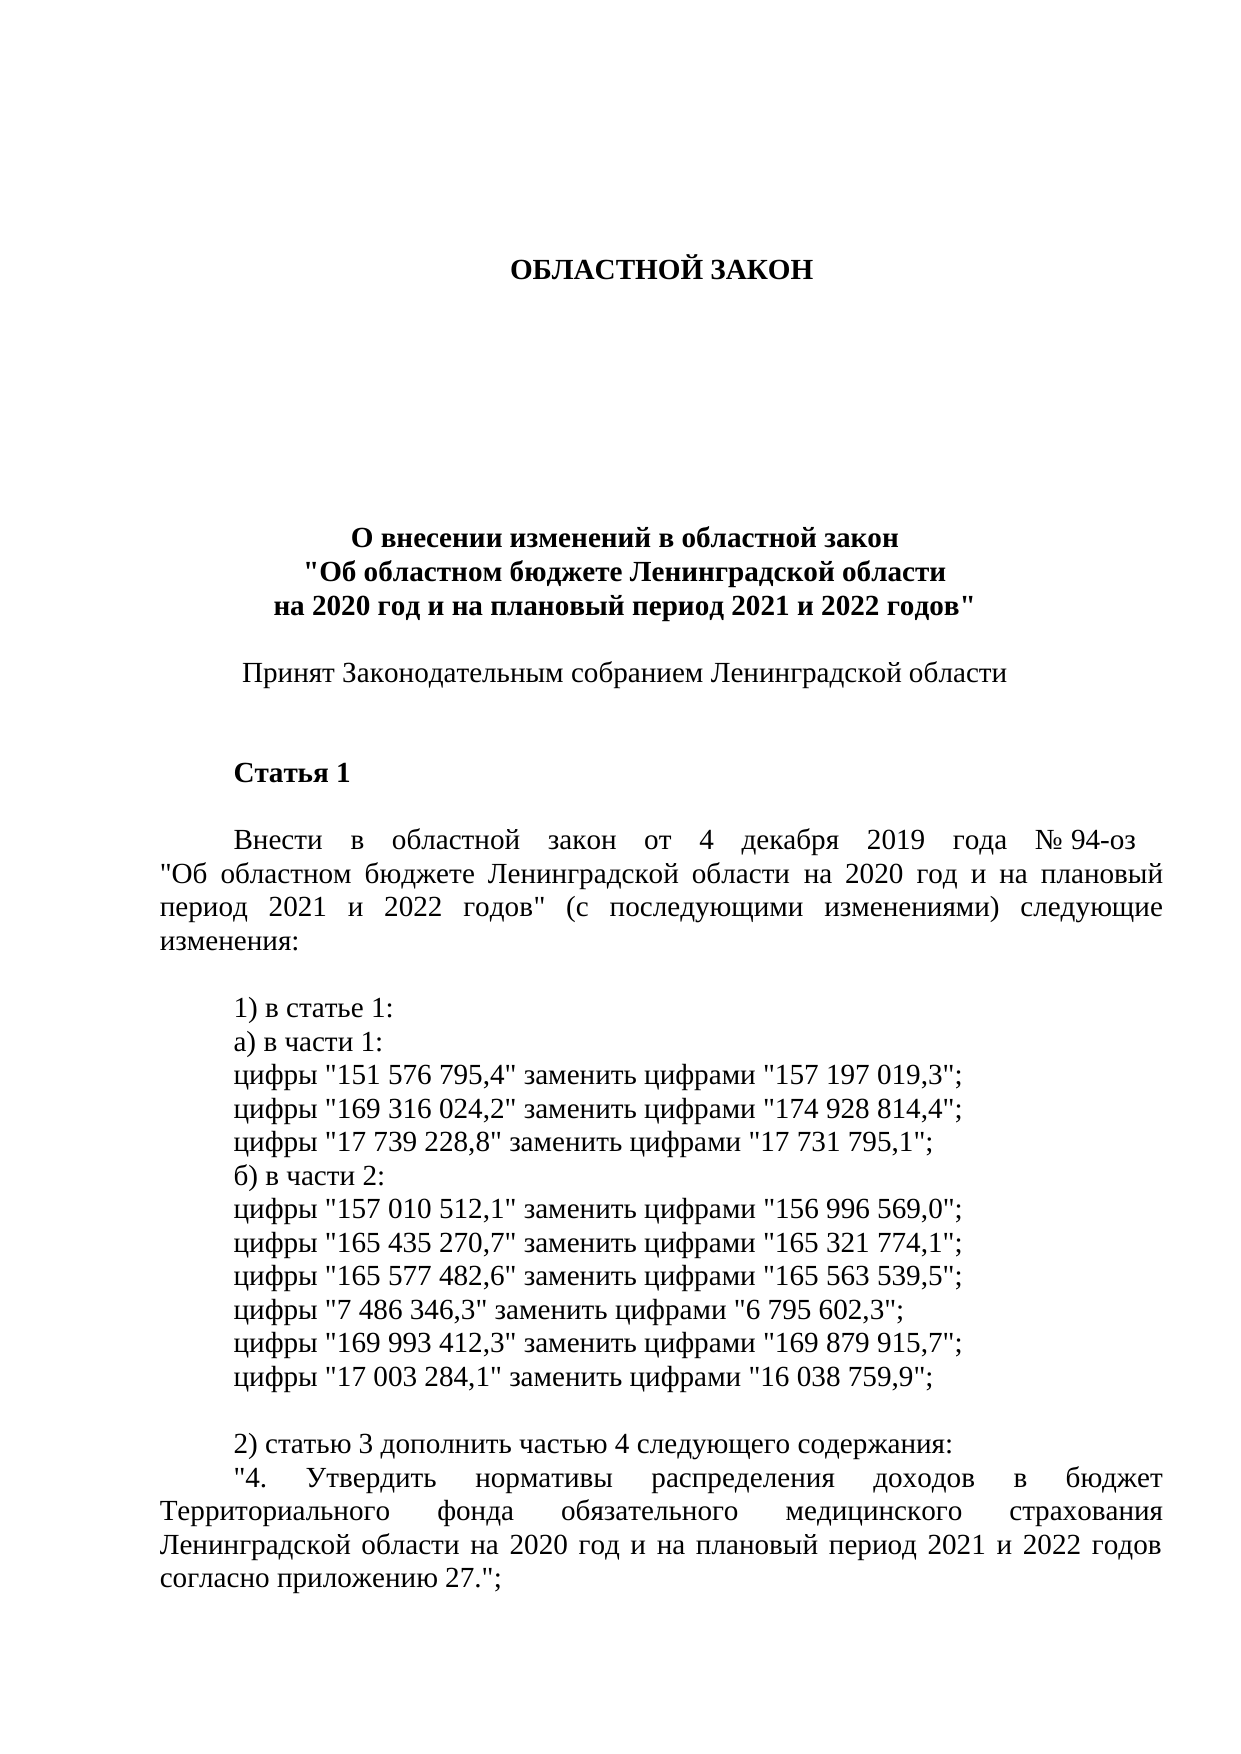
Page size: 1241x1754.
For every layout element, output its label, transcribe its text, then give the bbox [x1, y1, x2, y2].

text 1) в статье 1: [159, 990, 1163, 1024]
text цифры "169 993 412,3" заменить цифрами "169 879 915,7"; [159, 1326, 1163, 1359]
text ОБЛАСТНОЙ ЗАКОН [159, 252, 1163, 286]
text Принят Законодательным собранием Ленинградской области [159, 655, 1090, 688]
text 2) статью 3 дополнить частью 4 следующего содержания: [159, 1426, 1163, 1460]
text цифры "169 316 024,2" заменить цифрами "174 928 814,4"; [159, 1091, 1163, 1124]
text "4. Утвердить нормативы распределения доходов в бюджет Территориального фонда обязательного медицинского страхования Ленинградской области на 2020 год и на плановый период 2021 и 2022 годов согласно приложению 27."; [159, 1460, 1163, 1594]
text цифры "165 435 270,7" заменить цифрами "165 321 774,1"; [159, 1225, 1163, 1258]
text а) в части 1: [159, 1024, 1163, 1057]
text цифры "151 576 795,4" заменить цифрами "157 197 019,3"; [159, 1057, 1163, 1091]
text цифры "7 486 346,3" заменить цифрами "6 795 602,3"; [159, 1292, 1163, 1326]
text цифры "17 739 228,8" заменить цифрами "17 731 795,1"; [159, 1124, 1163, 1158]
text цифры "165 577 482,6" заменить цифрами "165 563 539,5"; [159, 1258, 1163, 1292]
text Статья 1 [159, 755, 1163, 789]
text Внести в областной закон от 4 декабря 2019 года № 94-оз "Об областном бюджете Ленинградской области на 2020 год и на плановый период 2021 и 2022 годов" (с последующими изменениями) следующие изменения: [159, 822, 1163, 957]
text на 2020 год и на плановый период 2021 и 2022 годов" [159, 588, 1090, 621]
text "Об областном бюджете Ленинградской области [159, 554, 1090, 588]
text О внесении изменений в областной закон [159, 521, 1090, 554]
text цифры "157 010 512,1" заменить цифрами "156 996 569,0"; [159, 1191, 1163, 1225]
text б) в части 2: [159, 1158, 1163, 1191]
text цифры "17 003 284,1" заменить цифрами "16 038 759,9"; [159, 1359, 1163, 1393]
